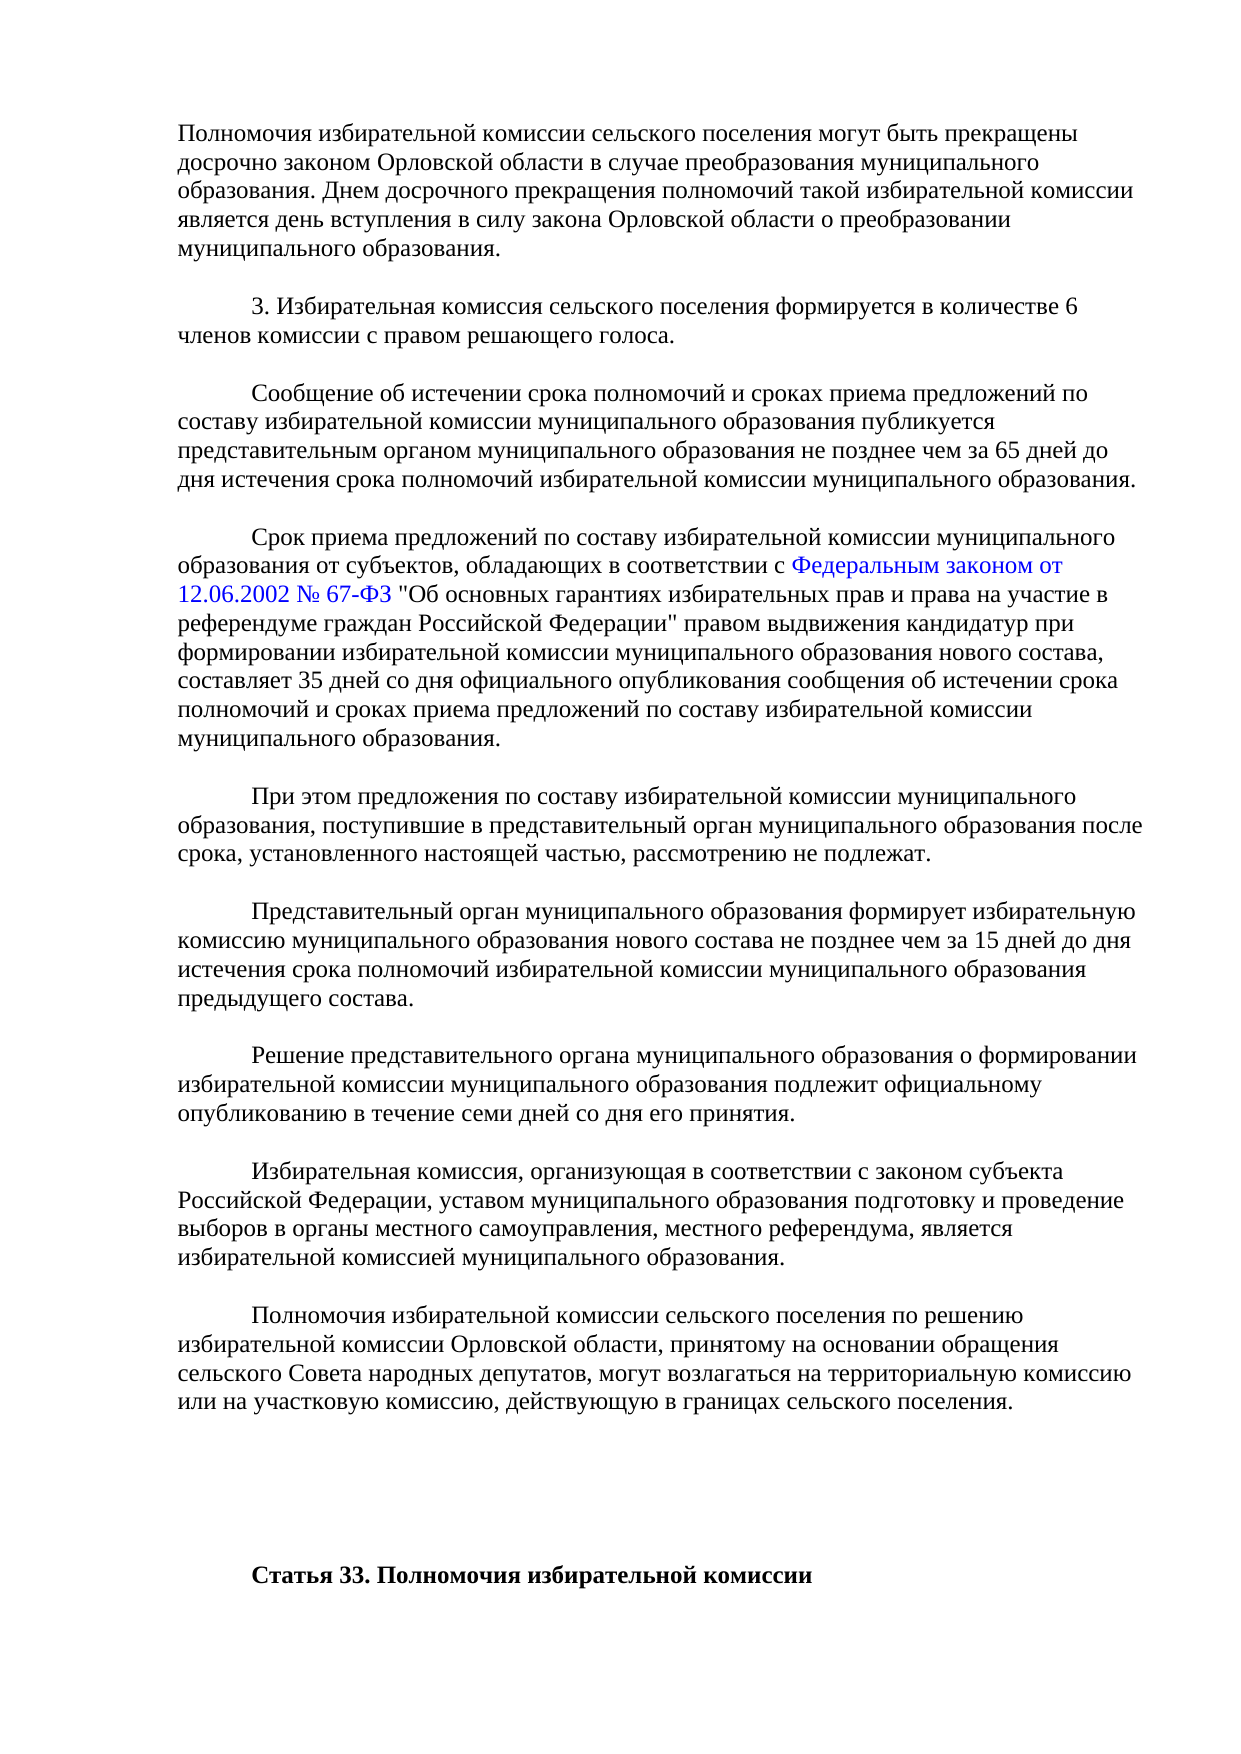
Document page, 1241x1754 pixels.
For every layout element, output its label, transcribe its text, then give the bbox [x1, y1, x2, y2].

text При этом предложения по составу избирательной комиссии муниципального образования, поступившие в представительный орган муниципального образования после срока, установленного настоящей частью, рассмотрению не подлежат. [177, 781, 1152, 867]
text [177, 118, 1152, 262]
text Статья 33. Полномочия избирательной комиссии [177, 1560, 1152, 1589]
text Представительный орган муниципального образования формирует избирательную комиссию муниципального образования нового состава не позднее чем за 15 дней до дня истечения срока полномочий избирательной комиссии муниципального образования предыдущего состава. [177, 896, 1152, 1011]
text Решение представительного органа муниципального образования о формировании избирательной комиссии муниципального образования подлежит официальному опубликованию в течение семи дней со дня его принятия. [177, 1041, 1152, 1127]
text Сообщение об истечении срока полномочий и сроках приема предложений по составу избирательной комиссии муниципального образования публикуется представительным органом муниципального образования не позднее чем за 65 дней до дня истечения срока полномочий избирательной комиссии муниципального образования. [177, 378, 1152, 493]
text Срок приема предложений по составу избирательной комиссии муниципального образования от субъектов, обладающих в соответствии с Федеральным законом от 12.06.2002 № 67-ФЗ "Об основных гарантиях избирательных прав и права на участие в референдуме граждан Российской Федерации" правом выдвижения кандидатур при формировании избирательной комиссии муниципального образования нового состава, составляет 35 дней со дня официального опубликования сообщения об истечении срока полномочий и сроках приема предложений по составу избирательной комиссии муниципального образования. [177, 522, 1152, 752]
text Полномочия избирательной комиссии сельского поселения по решению избирательной комиссии Орловской области, принятому на основании обращения сельского Совета народных депутатов, могут возлагаться на территориальную комиссию или на участковую комиссию, действующую в границах сельского поселения. [177, 1300, 1152, 1415]
text 3. Избирательная комиссия сельского поселения формируется в количестве 6 членов комиссии с правом решающего голоса. [177, 291, 1152, 348]
text Избирательная комиссия, организующая в соответствии с законом субъекта Российской Федерации, уставом муниципального образования подготовку и проведение выборов в органы местного самоуправления, местного референдума, является избирательной комиссией муниципального образования. [177, 1156, 1152, 1271]
